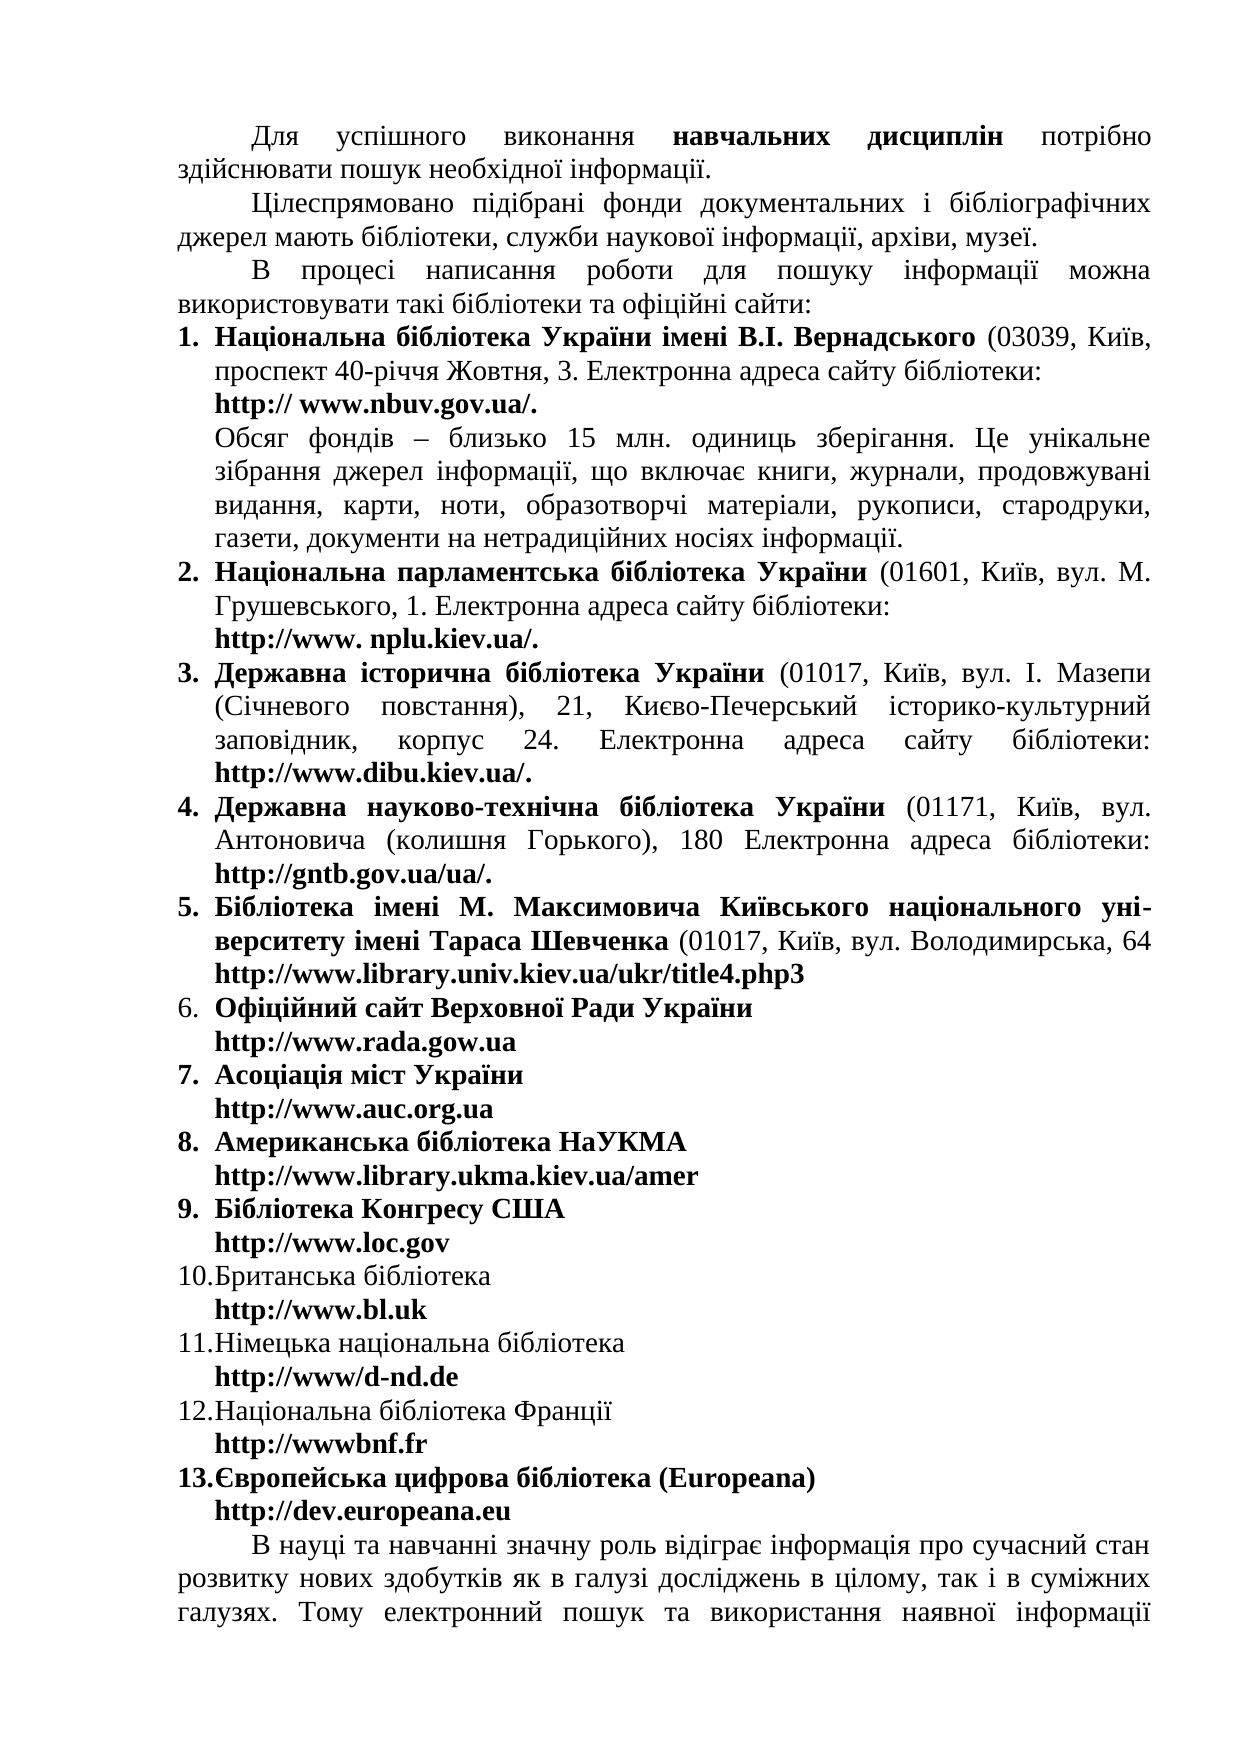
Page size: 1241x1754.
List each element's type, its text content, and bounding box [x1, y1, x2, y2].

list Національна бібліотека Франції [177, 1393, 1152, 1426]
list Німецька національна бібліотека [177, 1326, 1152, 1359]
list Європейська цифрова бібліотека (Еuropeana) [177, 1460, 1152, 1493]
text http://dev.europeana.eu [214, 1493, 1152, 1527]
text http://www.auc.org.ua [214, 1091, 1152, 1124]
list Бібліотека Конгресу США [177, 1191, 1152, 1225]
text Обсяг фондів – близько 15 млн. одиниць зберігання. Це унікальне зібрання джерел інформації, що включає книги, журнали, продовжувані видання, карти, ноти, образотворчі матеріали, рукописи, стародруки, газети, документи на нетрадиційних носіях інформації. [214, 420, 1152, 554]
text http://www.loc.gov [214, 1225, 1152, 1258]
list Державна науково-технічна бібліотека України (01171, Київ, вул. Антоновича (колишня Горького), 180 Електронна адреса бібліотеки: http://gntb.gov.ua/ua/. [177, 789, 1152, 889]
list Асоціація міст України [177, 1057, 1152, 1091]
text http://www/d-nd.de [214, 1359, 1152, 1393]
text http://www.bl.uk [177, 1292, 1152, 1326]
list Державна історична бібліотека України (01017, Київ, вул. І. Мазепи (Січневого повстання), 21, Києво-Печерський історико-культурний заповідник, корпус 24. Електронна адреса сайту бібліотеки: http://www.dibu.kiev.ua/. [177, 655, 1152, 789]
text http:// www.nbuv.gov.ua/. [214, 386, 1152, 420]
list Британська бібліотека [177, 1258, 1152, 1292]
text В процесі написання роботи для пошуку інформації можна використовувати такі бібліотеки та офіційні сайти: [177, 252, 1152, 319]
text http://wwwbnf.fr [214, 1426, 1152, 1460]
list Американська бібліотека НаУКМА [177, 1124, 1152, 1158]
list Бібліотека імені М. Максимовича Київського національного університету імені Тараса Шевченка (01017, Київ, вул. Володимирська, 64 http://www.library.univ.kiev.ua/ukr/title4.php3 [177, 889, 1152, 990]
text http://www.library.ukma.kiev.ua/amer [214, 1158, 1152, 1191]
text Для успішного виконання навчальних дисциплін потрібно здійснювати пошук необхідної інформації. [177, 118, 1152, 185]
text Цілеспрямовано підібрані фонди документальних і бібліографічних джерел мають бібліотеки, служби наукової інформації, архіви, музеї. [177, 185, 1152, 252]
text http://www. nplu.kiev.ua/. [214, 621, 1152, 655]
list Національна парламентська бібліотека України (01601, Київ, вул. М. Грушевського, 1. Електронна адреса сайту бібліотеки: [177, 554, 1152, 621]
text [177, 1527, 1152, 1627]
list Національна бібліотека України імені В.І. Вернадського (03039, Київ, проспект 40-річчя Жовтня, 3. Електронна адреса сайту бібліотеки: [177, 319, 1152, 386]
list Офіційний сайт Верховної Ради України [177, 990, 1152, 1024]
text http://www.rada.gow.ua [214, 1024, 1152, 1057]
